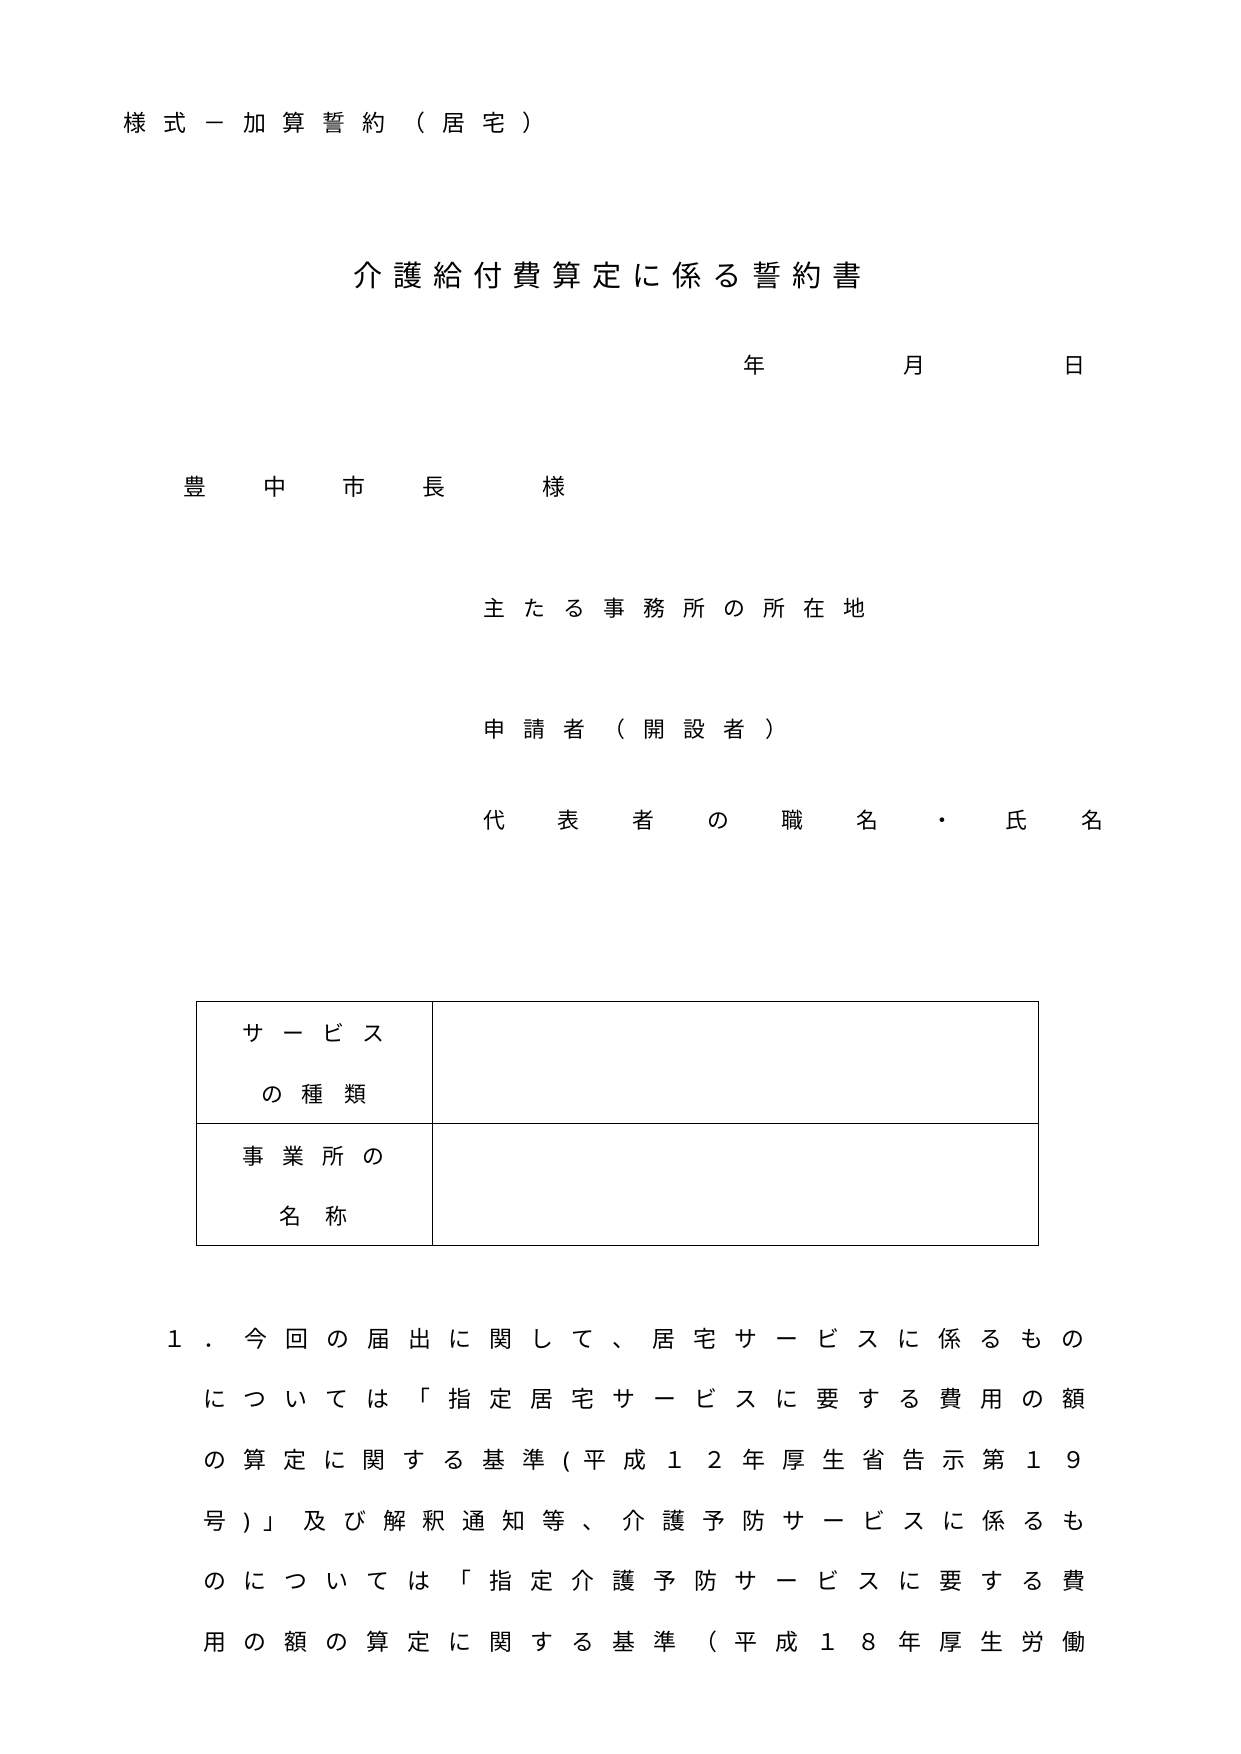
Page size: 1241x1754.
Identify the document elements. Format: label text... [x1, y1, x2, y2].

text 年 月 日 [123, 334, 1103, 394]
text 様式－加算誓約（居宅） [123, 91, 1103, 152]
text 主たる事務所の所在地 [477, 576, 1103, 637]
text 申請者（開設者） [477, 698, 1103, 758]
text 介護給付費算定に係る誓約書 [123, 243, 1103, 304]
table_header サービスの種類 [197, 1002, 432, 1123]
table_cell 事業所の名称 [197, 1124, 432, 1245]
text 代表者の職名・氏名 [477, 789, 1103, 879]
text 豊 中 市 長 様 [143, 455, 1103, 516]
table_cell [433, 1124, 1038, 1245]
table_header [433, 1002, 1038, 1123]
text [143, 1307, 1103, 1671]
